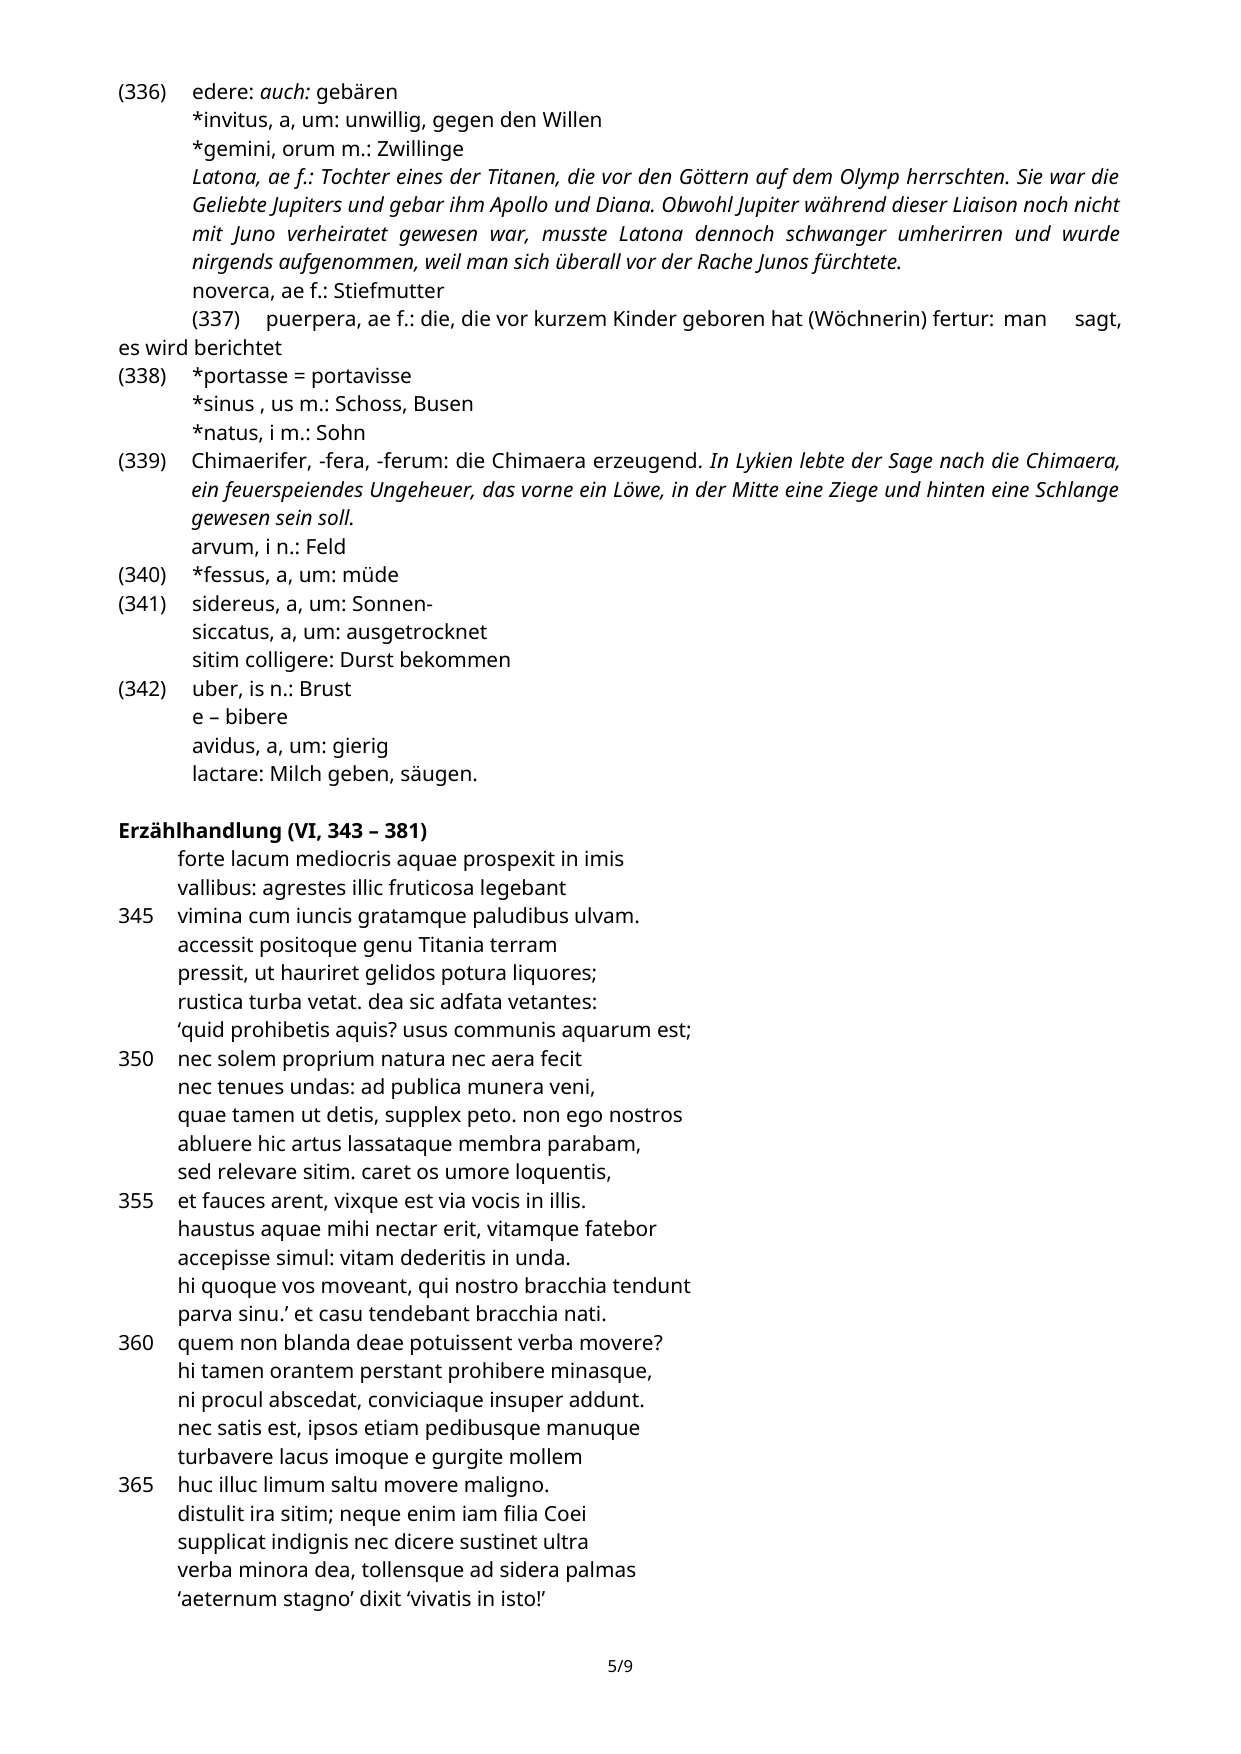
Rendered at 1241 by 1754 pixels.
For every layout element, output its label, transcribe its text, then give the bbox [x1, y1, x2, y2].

text accessit positoque genu Titania terram [118, 930, 1122, 958]
text e – bibere [118, 702, 1122, 731]
text turbavere lacus imoque e gurgite mollem [118, 1442, 1122, 1470]
text rustica turba vetat. dea sic adfata vetantes: [118, 987, 1122, 1015]
text arvum, i n.: Feld [118, 532, 1122, 560]
text (338) *portasse = portavisse [118, 361, 1122, 389]
text verba minora dea, tollensque ad sidera palmas [118, 1556, 1122, 1584]
text (341) sidereus, a, um: Sonnen- [118, 589, 1122, 617]
text sed relevare sitim. caret os umore loquentis, [118, 1157, 1122, 1186]
text pressit, ut hauriret gelidos potura liquores; [118, 958, 1122, 987]
text vallibus: agrestes illic fruticosa legebant [118, 873, 1122, 901]
text hi tamen orantem perstant prohibere minasque, [118, 1356, 1122, 1385]
text abluere hic artus lassataque membra parabam, [118, 1129, 1122, 1157]
text nec satis est, ipsos etiam pedibusque manuque [118, 1413, 1122, 1442]
text *natus, i m.: Sohn [118, 418, 1122, 446]
text ni procul abscedat, conviciaque insuper addunt. [118, 1385, 1122, 1413]
text (342) uber, is n.: Brust [118, 674, 1122, 702]
text ‘aeternum stagno’ dixit ‘vivatis in isto!’ [118, 1584, 1122, 1612]
text siccatus, a, um: ausgetrocknet [118, 617, 1122, 646]
text 355 et fauces arent, vixque est via vocis in illis. [118, 1186, 1122, 1214]
text *invitus, a, um: unwillig, gegen den Willen [118, 105, 1122, 134]
text 365 huc illuc limum saltu movere maligno. [118, 1470, 1122, 1499]
text parva sinu.’ et casu tendebant bracchia nati. [118, 1299, 1122, 1328]
text *gemini, orum m.: Zwillinge [118, 134, 1122, 162]
text Erzählhandlung (VI, 343 – 381) [118, 816, 1122, 844]
text 360 quem non blanda deae potuissent verba movere? [118, 1328, 1122, 1356]
text *sinus , us m.: Schoss, Busen [118, 389, 1122, 418]
text (337) puerpera, ae f.: die, die vor kurzem Kinder geboren hat (Wöchnerin) fertur: man sagt, es wird berichtet [118, 304, 1122, 361]
text haustus aquae mihi nectar erit, vitamque fatebor [118, 1214, 1122, 1243]
text hi quoque vos moveant, qui nostro bracchia tendunt [118, 1271, 1122, 1299]
text forte lacum mediocris aquae prospexit in imis [118, 844, 1122, 873]
text Latona, ae f.: Tochter eines der Titanen, die vor den Göttern auf dem Olymp herrschten. Sie war die Geliebte Jupiters und gebar ihm Apollo und Diana. Obwohl Jupiter während dieser Liaison noch nicht mit Juno verheiratet gewesen war, musste Latona dennoch schwanger umherirren und wurde nirgends aufgenommen, weil man sich überall vor der Rache Junos fürchtete. [192, 162, 1122, 276]
text supplicat indignis nec dicere sustinet ultra [118, 1527, 1122, 1556]
text distulit ira sitim; neque enim iam filia Coei [118, 1499, 1122, 1527]
text avidus, a, um: gierig [118, 731, 1122, 759]
text quae tamen ut detis, supplex peto. non ego nostros [118, 1101, 1122, 1129]
text sitim colligere: Durst bekommen [118, 646, 1122, 674]
text (339) Chimaerifer, -fera, -ferum: die Chimaera erzeugend. In Lykien lebte der Sage nach die Chimaera, ein feuerspeiendes Ungeheuer, das vorne ein Löwe, in der Mitte eine Ziege und hinten eine Schlange gewesen sein soll. [118, 446, 1122, 532]
text noverca, ae f.: Stiefmutter [118, 276, 1122, 304]
text accepisse simul: vitam dederitis in unda. [118, 1243, 1122, 1271]
text nec tenues undas: ad publica munera veni, [118, 1072, 1122, 1101]
text (336) edere: auch: gebären [118, 77, 1122, 105]
text 345 vimina cum iuncis gratamque paludibus ulvam. [118, 901, 1122, 930]
text lactare: Milch geben, säugen. [118, 759, 1122, 788]
text 350 nec solem proprium natura nec aera fecit [118, 1044, 1122, 1072]
text (340) *fessus, a, um: müde [118, 560, 1122, 589]
text ‘quid prohibetis aquis? usus communis aquarum est; [118, 1015, 1122, 1044]
